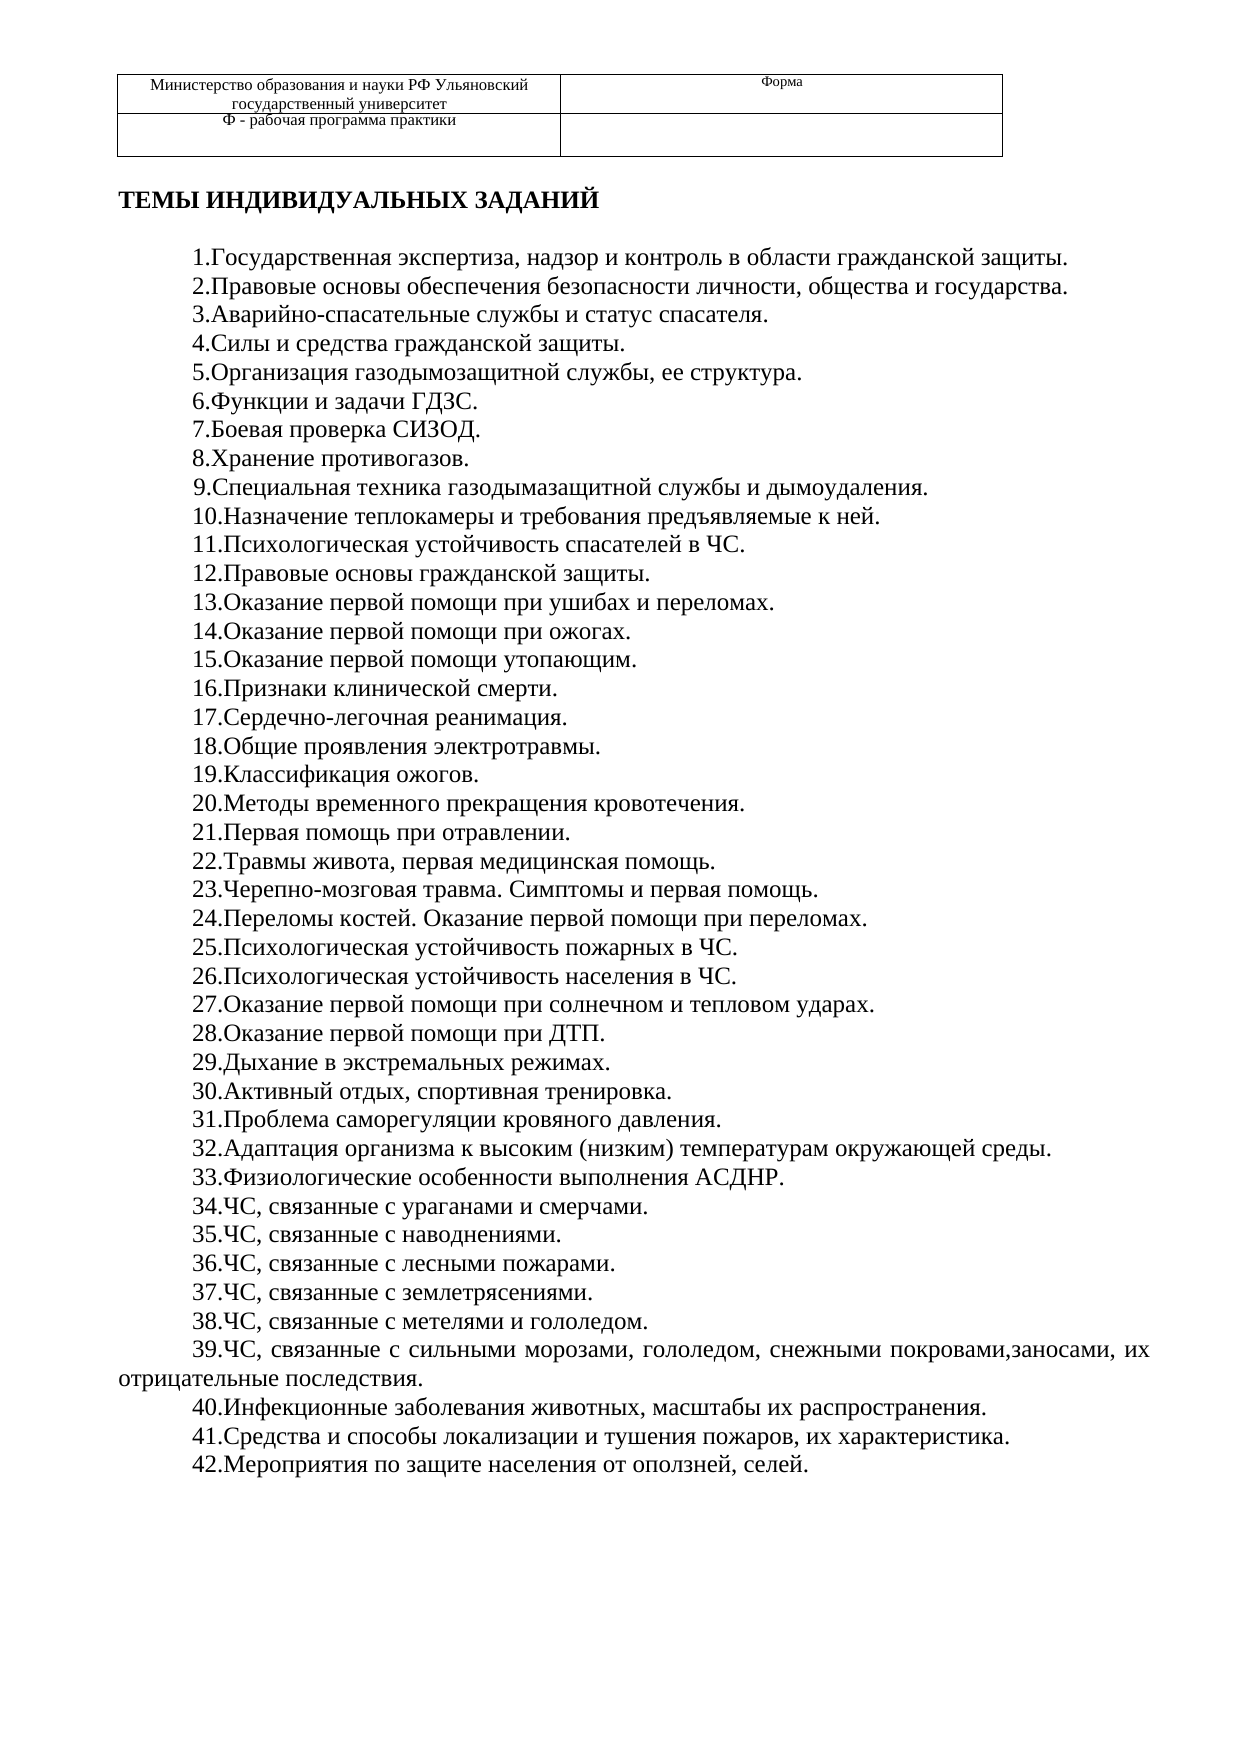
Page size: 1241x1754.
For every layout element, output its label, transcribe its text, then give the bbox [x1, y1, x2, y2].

text 40.Инфекционные заболевания животных, масштабы их распространения. [118, 1392, 1152, 1421]
text 27.Оказание первой помощи при солнечном и тепловом ударах. [118, 989, 1152, 1018]
text 14.Оказание первой помощи при ожогах. [118, 616, 1152, 644]
text 17.Сердечно-легочная реанимация. [118, 702, 1152, 731]
text 39.ЧС, связанные с сильными морозами, гололедом, снежными покровами,заносами, их отрицательные последствия. [118, 1334, 1152, 1392]
text 5.Организация газодымозащитной службы, ее структура. [118, 357, 1152, 386]
text 38.ЧС, связанные с метелями и гололедом. [118, 1306, 1152, 1334]
text 23.Черепно-мозговая травма. Симптомы и первая помощь. [118, 874, 1152, 903]
text 25.Психологическая устойчивость пожарных в ЧС. [118, 932, 1152, 961]
text 42.Мероприятия по защите населения от оползней, селей. [118, 1449, 1152, 1478]
text 41.Средства и способы локализации и тушения пожаров, их характеристика. [118, 1421, 1152, 1449]
text 11.Психологическая устойчивость спасателей в ЧС. [118, 529, 1152, 558]
text 28.Оказание первой помощи при ДТП. [118, 1018, 1152, 1047]
text 7.Боевая проверка СИЗОД. [118, 414, 1152, 443]
text 3.Аварийно-спасательные службы и статус спасателя. [118, 299, 1152, 328]
text 22.Травмы живота, первая медицинская помощь. [118, 846, 1152, 874]
text 26.Психологическая устойчивость населения в ЧС. [118, 961, 1152, 989]
text 20.Методы временного прекращения кровотечения. [118, 788, 1152, 817]
text 18.Общие проявления электротравмы. [118, 731, 1152, 759]
text 30.Активный отдых, спортивная тренировка. [118, 1076, 1152, 1104]
text 36.ЧС, связанные с лесными пожарами. [118, 1248, 1152, 1277]
text 1.Государственная экспертиза, надзор и контроль в области гражданской защиты. [118, 242, 1152, 271]
text 32.Адаптация организма к высоким (низким) температурам окружающей среды. [118, 1133, 1152, 1162]
text 29.Дыхание в экстремальных режимах. [118, 1047, 1152, 1076]
text 6.Функции и задачи ГДЗС. [118, 386, 1152, 414]
text 13.Оказание первой помощи при ушибах и переломах. [118, 587, 1152, 616]
text 12.Правовые основы гражданской защиты. [118, 558, 1152, 587]
text 8.Хранение противогазов. [118, 443, 1152, 472]
text 24.Переломы костей. Оказание первой помощи при переломах. [118, 903, 1152, 932]
text 15.Оказание первой помощи утопающим. [118, 644, 1152, 673]
text 4.Силы и средства гражданской защиты. [118, 328, 1152, 357]
text 37.ЧС, связанные с землетрясениями. [118, 1277, 1152, 1306]
list 9.Специальная техника газодымазащитной службы и дымоудаления. [193, 472, 1152, 501]
text 19.Классификация ожогов. [118, 759, 1152, 788]
text 31.Проблема саморегуляции кровяного давления. [118, 1104, 1152, 1133]
text 2.Правовые основы обеспечения безопасности личности, общества и государства. [118, 271, 1152, 299]
text 33.Физиологические особенности выполнения АСДНР. [118, 1162, 1152, 1191]
text 10.Назначение теплокамеры и требования предъявляемые к ней. [118, 501, 1152, 529]
text 34.ЧС, связанные с ураганами и смерчами. [118, 1191, 1152, 1219]
text ТЕМЫ ИНДИВИДУАЛЬНЫХ ЗАДАНИЙ [118, 185, 1152, 214]
text 35.ЧС, связанные с наводнениями. [118, 1219, 1152, 1248]
text 21.Первая помощь при отравлении. [118, 817, 1152, 846]
text 16.Признаки клинической смерти. [118, 673, 1152, 702]
